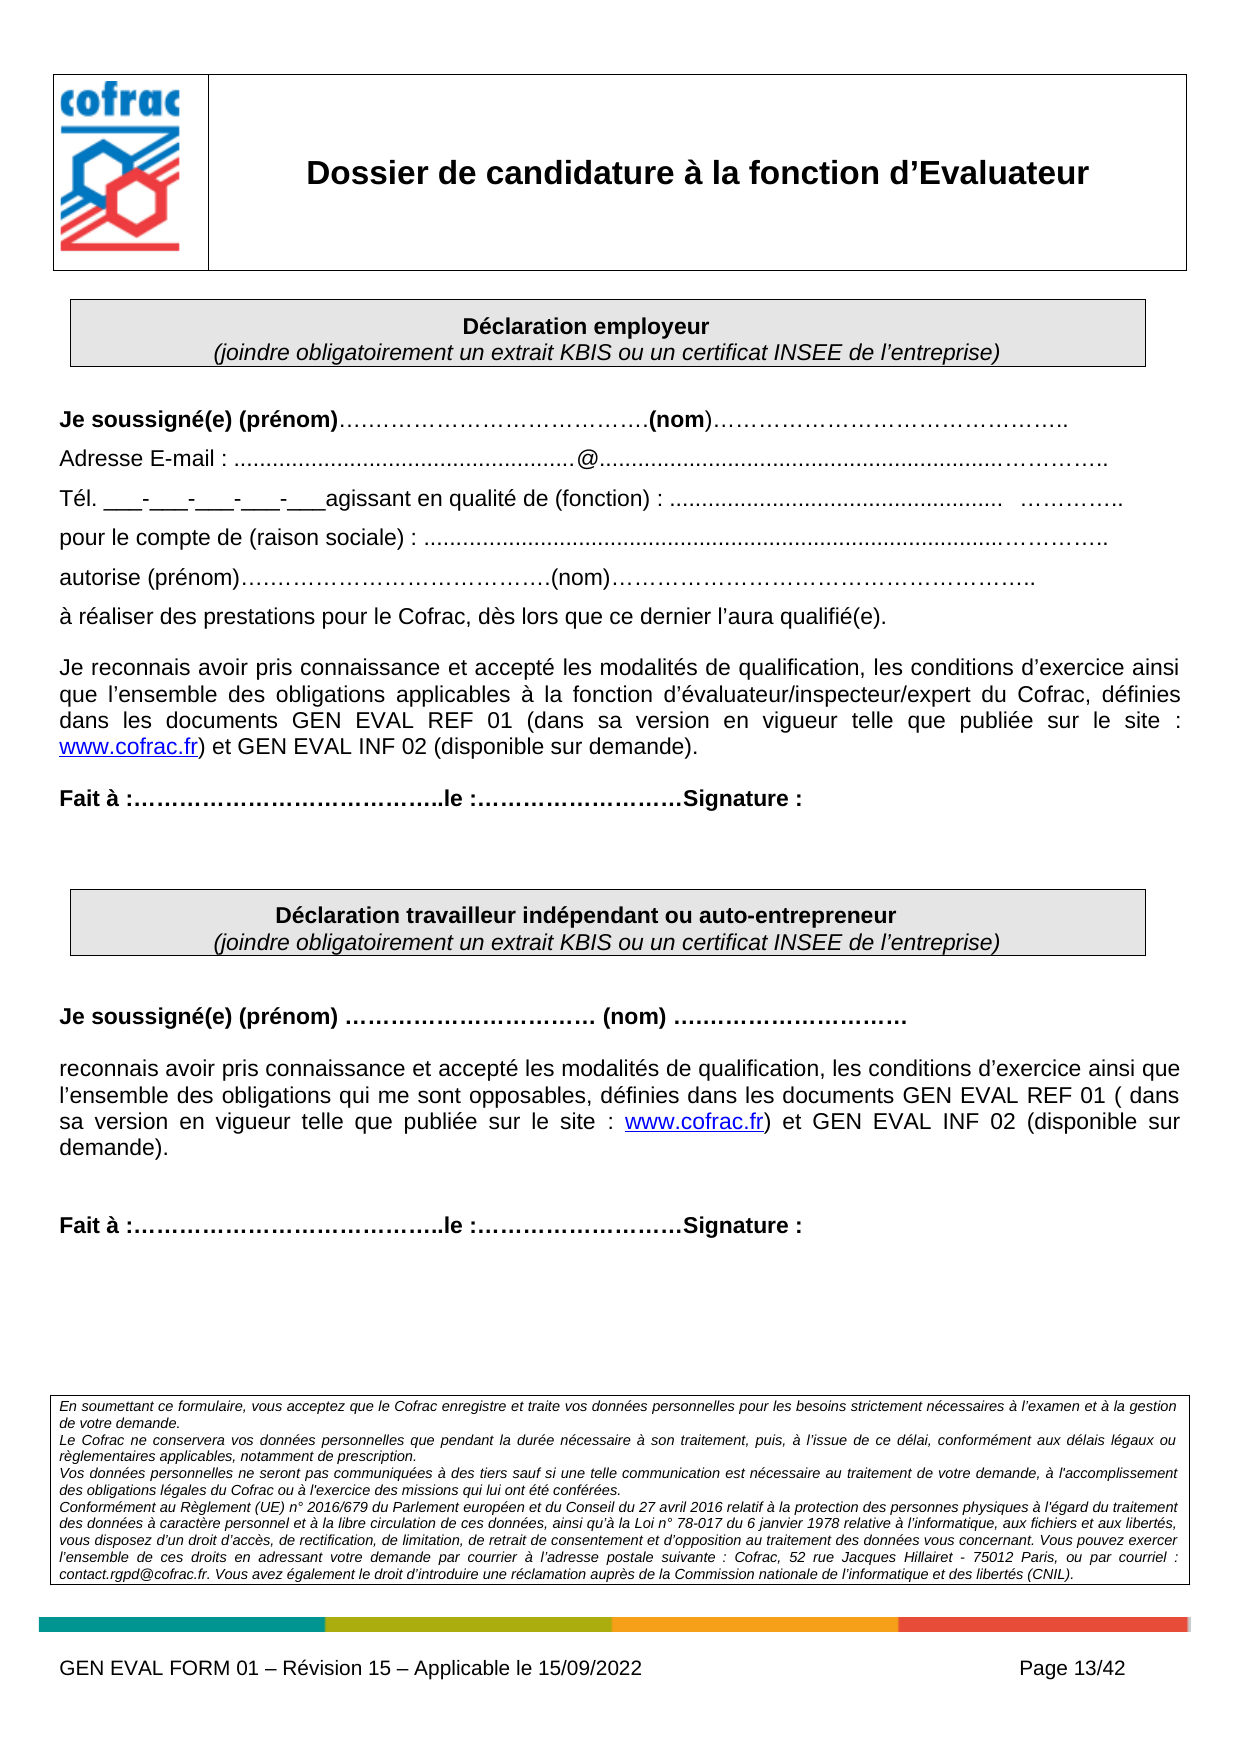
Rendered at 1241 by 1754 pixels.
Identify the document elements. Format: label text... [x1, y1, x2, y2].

text Je reconnais avoir pris connaissance et accepté les modalités de qualification, les conditions d’exercice ainsi que l’ensemble des obligations applicables à la fonction d’évaluateur/inspecteur/expert du Cofrac, définies dans les documents GEN EVAL REF 01 (dans sa version en vigueur telle que publiée sur le site : www.cofrac.fr) et GEN EVAL INF 02 (disponible sur demande). [59, 654, 1181, 760]
text autorise (prénom)….……………………………….(nom)……………………………………………….. [59, 563, 1181, 590]
text à réaliser des prestations pour le Cofrac, dès lors que ce dernier l’aura qualifié(e). [59, 603, 1181, 629]
text Conformément au Règlement (UE) n° 2016/679 du Parlement européen et du Conseil du 27 avril 2016 relatif à la protection des personnes physiques à l'égard du traitement des données à caractère personnel et à la libre circulation de ces données, ainsi qu’à la Loi n° 78-017 du 6 janvier 1978 relative à l’informatique, aux fichiers et aux libertés, vous disposez d’un droit d’accès, de rectification, de limitation, de retrait de consentement et d’opposition au traitement des données vous concernant. Vous pouvez exercer l’ensemble de ces droits en adressant votre demande par courrier à l’adresse postale suivante : Cofrac, 52 rue Jacques Hillairet - 75012 Paris, ou par courriel : contact.rgpd@cofrac.fr. Vous avez également le droit d’introduire une réclamation auprès de la Commission nationale de l’informatique et des libertés (CNIL). [51, 1495, 1189, 1584]
text Je soussigné(e) (prénom)….……………………………….(nom)……………………………………….. [59, 406, 1181, 432]
table_header Déclaration employeur (joindre obligatoirement un extrait KBIS ou un certificat INSEE de l’entreprise) [71, 300, 1145, 366]
table_header Déclaration travailleur indépendant ou auto-entrepreneur (joindre obligatoirement un extrait KBIS ou un certificat INSEE de l’entreprise) [71, 890, 1145, 955]
text Le Cofrac ne conservera vos données personnelles que pendant la durée nécessaire à son traitement, puis, à l’issue de ce délai, conformément aux délais légaux ou règlementaires applicables, notamment de prescription. [51, 1428, 1189, 1462]
text Adresse E-mail : @ ………….. [59, 445, 1181, 471]
text Vos données personnelles ne seront pas communiquées à des tiers sauf si une telle communication est nécessaire au traitement de votre demande, à l'accomplissement des obligations légales du Cofrac ou à l'exercice des missions qui lui ont été conférées. [51, 1462, 1189, 1495]
text En soumettant ce formulaire, vous acceptez que le Cofrac enregistre et traite vos données personnelles pour les besoins strictement nécessaires à l’examen et à la gestion de votre demande. [51, 1396, 1189, 1428]
picture [38, 1617, 1191, 1632]
subtitle Fait à :…………………………………..le :………………………Signature : [59, 785, 1181, 811]
text pour le compte de (raison sociale) : ………….. [59, 524, 1181, 550]
subtitle Fait à :…………………………………..le :………………………Signature : [59, 1212, 1181, 1238]
text Tél. ___-___-___-___-___agissant en qualité de (fonction) : ………….. [59, 484, 1181, 511]
text reconnais avoir pris connaissance et accepté les modalités de qualification, les conditions d’exercice ainsi que l’ensemble des obligations qui me sont opposables, définies dans les documents GEN EVAL REF 01 ( dans sa version en vigueur telle que publiée sur le site : www.cofrac.fr) et GEN EVAL INF 02 (disponible sur demande). [59, 1055, 1181, 1161]
text Je soussigné(e) (prénom) …………………………… (nom) ….……………………… [59, 999, 1181, 1030]
